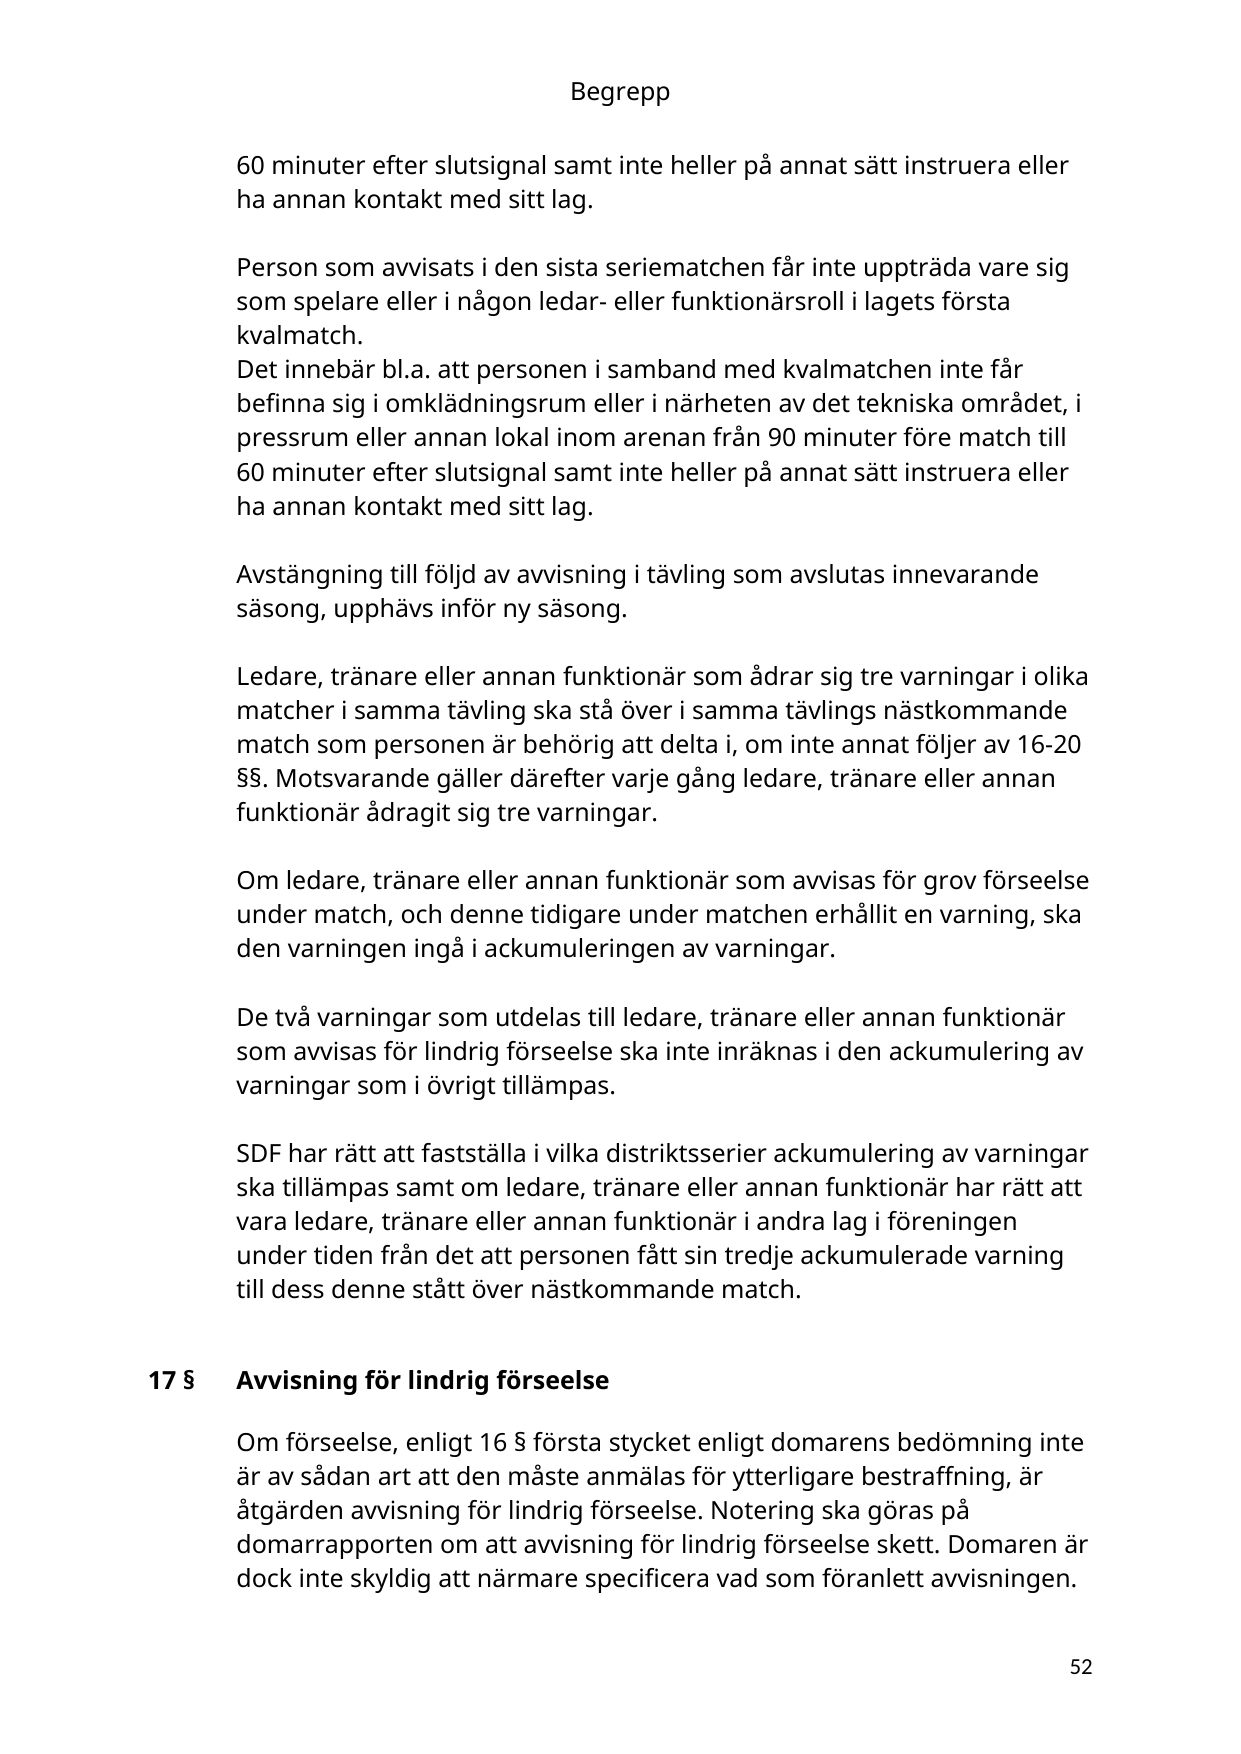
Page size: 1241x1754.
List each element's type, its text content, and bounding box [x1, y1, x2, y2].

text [236, 148, 1093, 216]
text SDF har rätt att fastställa i vilka distriktsserier ackumulering av varningar ska tillämpas samt om ledare, tränare eller annan funktionär har rätt att vara ledare, tränare eller annan funktionär i andra lag i föreningen under tiden från det att personen fått sin tredje ackumulerade varning till dess denne stått över nästkommande match. [236, 1135, 1093, 1306]
text Om förseelse, enligt 16 § första stycket enligt domarens bedömning inte är av sådan art att den måste anmälas för ytterligare bestraffning, är åtgärden avvisning för lindrig förseelse. Notering ska göras på domarrapporten om att avvisning för lindrig förseelse skett. Domaren är dock inte skyldig att närmare specificera vad som föranlett avvisningen. [148, 1424, 1093, 1595]
text Person som avvisats i den sista seriematchen får inte uppträda vare sig som spelare eller i någon ledar- eller funktionärsroll i lagets första kvalmatch. [148, 250, 1093, 352]
text Det innebär bl.a. att personen i samband med kvalmatchen inte får befinna sig i omklädningsrum eller i närheten av det tekniska området, i pressrum eller annan lokal inom arenan från 90 minuter före match till 60 minuter efter slutsignal samt inte heller på annat sätt instruera eller ha annan kontakt med sitt lag. [236, 352, 1093, 522]
text 17 § Avvisning för lindrig förseelse [148, 1362, 1093, 1397]
text Ledare, tränare eller annan funktionär som ådrar sig tre varningar i olika matcher i samma tävling ska stå över i samma tävlings nästkommande match som personen är behörig att delta i, om inte annat följer av 16-20 §§. Motsvarande gäller därefter varje gång ledare, tränare eller annan funktionär ådragit sig tre varningar. [236, 658, 1093, 829]
text Om ledare, tränare eller annan funktionär som avvisas för grov förseelse under match, och denne tidigare under matchen erhållit en varning, ska den varningen ingå i ackumuleringen av varningar. [236, 863, 1093, 965]
text Avstängning till följd av avvisning i tävling som avslutas innevarande säsong, upphävs inför ny säsong. [236, 556, 1093, 624]
text De två varningar som utdelas till ledare, tränare eller annan funktionär som avvisas för lindrig förseelse ska inte inräknas i den ackumulering av varningar som i övrigt tillämpas. [236, 999, 1093, 1101]
